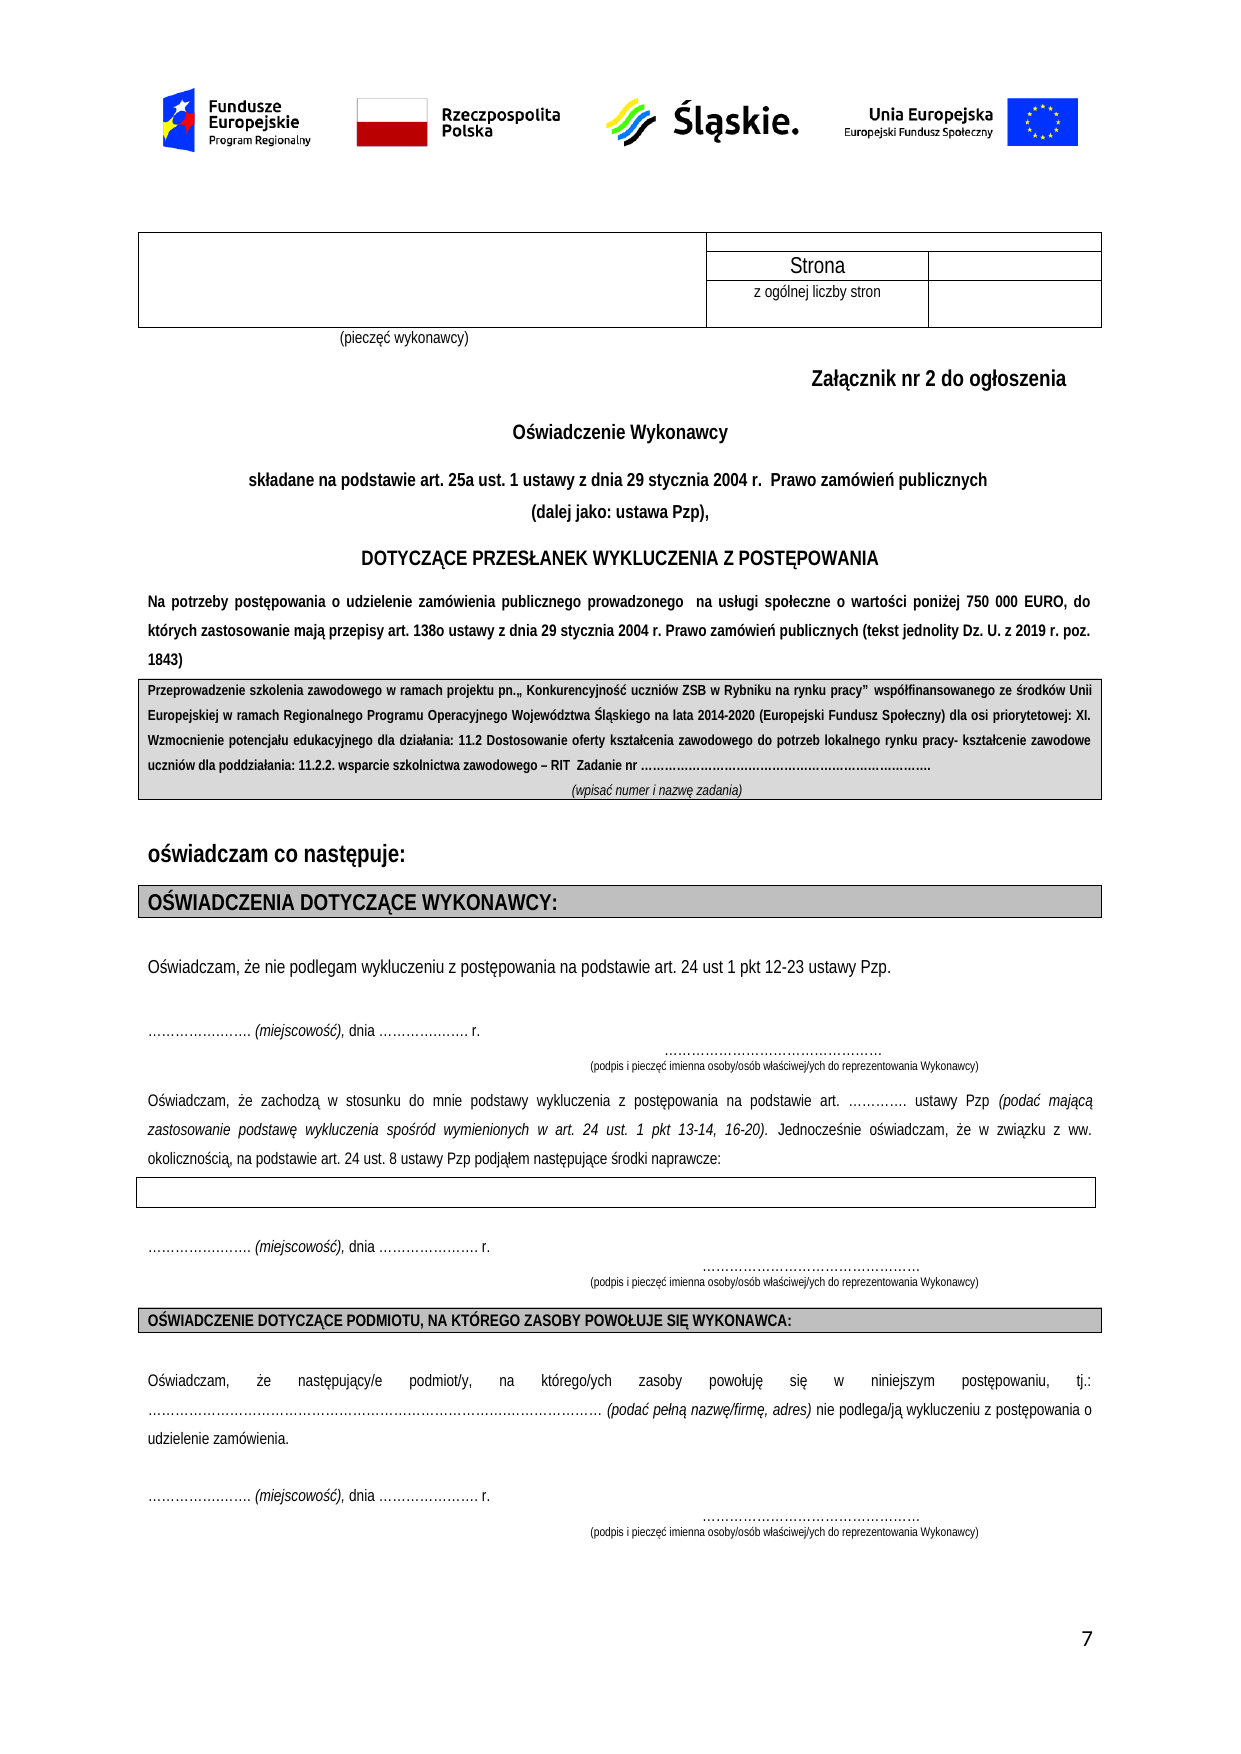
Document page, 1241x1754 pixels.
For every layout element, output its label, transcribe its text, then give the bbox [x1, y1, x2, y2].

text Przeprowadzenie szkolenia zawodowego w ramach projektu pn.„ Konkurencyjność uczniów ZSB w Rybniku na rynku pracy” współfinansowanego ze środków Unii Europejskiej w ramach Regionalnego Programu Operacyjnego Województwa Śląskiego na lata 2014-2020 (Europejski Fundusz Społeczny) dla osi priorytetowej: XI. Wzmocnienie potencjału edukacyjnego dla działania: 11.2 Dostosowanie oferty kształcenia zawodowego do potrzeb lokalnego rynku pracy- kształcenie zawodowe uczniów dla poddziałania: 11.2.2. wsparcie szkolnictwa zawodowego – RIT Zadanie nr ………………………………………………………………. [139, 680, 1101, 774]
text Oświadczam, że zachodzą w stosunku do mnie podstawy wykluczenia z postępowania na podstawie art. …………. ustawy Pzp (podać mającą zastosowanie podstawę wykluczenia spośród wymienionych w art. 24 ust. 1 pkt 13-14, 16-20). Jednocześnie oświadczam, że w związku z ww. okolicznością, na podstawie art. 24 ust. 8 ustawy Pzp podjąłem następujące środki naprawcze: [148, 1091, 1093, 1168]
text OŚWIADCZENIA DOTYCZĄCE WYKONAWCY: [139, 886, 1101, 917]
text (pieczęć wykonawcy) [148, 328, 1093, 347]
text ………………………………………… [148, 1256, 1093, 1275]
text (podpis i pieczęć imienna osoby/osób właściwej/ych do reprezentowania Wykonawcy) [516, 1524, 1093, 1539]
text …………….……. (miejscowość), dnia …………………. r. [148, 1486, 1093, 1505]
text Na potrzeby postępowania o udzielenie zamówienia publicznego prowadzonego na usługi społeczne o wartości poniżej 750 000 EURO, do których zastosowanie mają przepisy art. 138o ustawy z dnia 29 stycznia 2004 r. Prawo zamówień publicznych (tekst jednolity Dz. U. z 2019 r. poz. 1843) [148, 592, 1093, 669]
text OŚWIADCZENIE DOTYCZĄCE PODMIOTU, NA KTÓREGO ZASOBY POWOŁUJE SIĘ WYKONAWCA: [139, 1309, 1101, 1332]
table_cell Strona [707, 252, 928, 280]
text (podpis i pieczęć imienna osoby/osób właściwej/ych do reprezentowania Wykonawcy) [516, 1275, 1093, 1289]
text …………….……. (miejscowość), dnia ………….……. r. [148, 1021, 1093, 1040]
text DOTYCZĄCE PRZESŁANEK WYKLUCZENIA Z POSTĘPOWANIA [148, 546, 1093, 569]
text składane na podstawie art. 25a ust. 1 ustawy z dnia 29 stycznia 2004 r. Prawo zamówień publicznych (dalej jako: ustawa Pzp), [148, 468, 1093, 522]
picture [147, 73, 1093, 167]
text …………….……. (miejscowość), dnia …………………. r. [148, 1237, 1093, 1256]
text (wpisać numer i nazwę zadania) [139, 779, 1101, 799]
text (podpis i pieczęć imienna osoby/osób właściwej/ych do reprezentowania Wykonawcy) [516, 1059, 1093, 1073]
table_cell [929, 281, 1101, 327]
table_header [139, 233, 706, 327]
text Oświadczam, że następujący/e podmiot/y, na którego/ych zasoby powołuję się w niniejszym postępowaniu, tj.: …………………………………………………………………….………………… (podać pełną nazwę/firmę, adres) nie podlega/ją wykluczeniu z postępowania o udzielenie zamówienia. [148, 1371, 1093, 1448]
table_cell z ogólnej liczby stron [707, 281, 928, 327]
text Oświadczam, że nie podlegam wykluczeniu z postępowania na podstawie art. 24 ust 1 pkt 12-23 ustawy Pzp. [148, 956, 1093, 977]
text Oświadczenie Wykonawcy [148, 420, 1093, 444]
table_header [137, 1178, 1095, 1207]
text Załącznik nr 2 do ogłoszenia [811, 365, 1093, 391]
table_header [707, 233, 1101, 251]
table_cell [929, 252, 1101, 280]
text ………………………………………… [148, 1505, 1093, 1524]
text ………………………………………… [148, 1040, 1093, 1059]
text oświadczam co następuje: [148, 839, 1093, 868]
